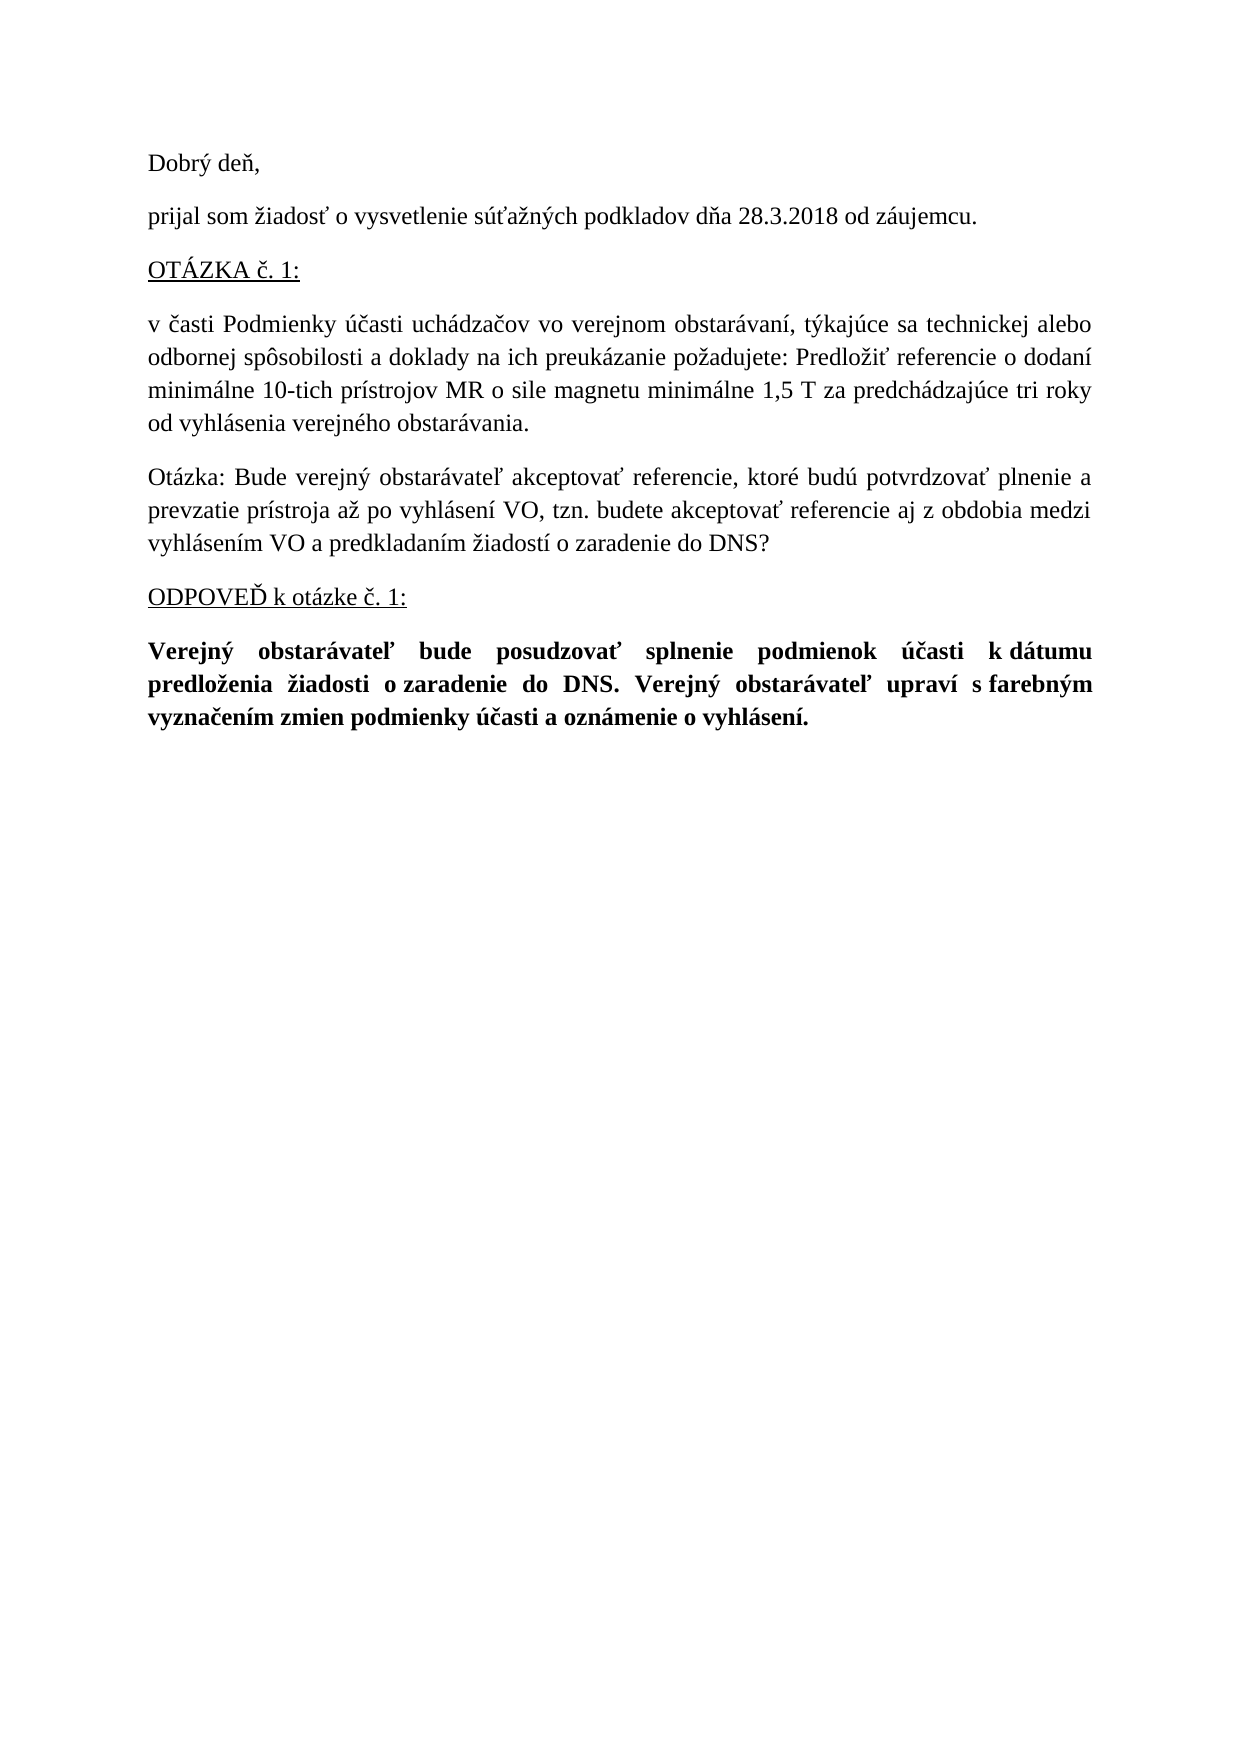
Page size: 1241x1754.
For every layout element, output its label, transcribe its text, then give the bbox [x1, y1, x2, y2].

text v časti Podmienky účasti uchádzačov vo verejnom obstarávaní, týkajúce sa technickej alebo odbornej spôsobilosti a doklady na ich preukázanie požadujete: Predložiť referencie o dodaní minimálne 10-tich prístrojov MR o sile magnetu minimálne 1,5 T za predchádzajúce tri roky od vyhlásenia verejného obstarávania. [148, 309, 1093, 437]
text Verejný obstarávateľ bude posudzovať splnenie podmienok účasti k dátumu predloženia žiadosti o zaradenie do DNS. Verejný obstarávateľ upraví s farebným vyznačením zmien podmienky účasti a oznámenie o vyhlásení. [148, 636, 1093, 731]
text Dobrý deň, [148, 148, 1093, 176]
text ODPOVEĎ k otázke č. 1: [148, 582, 1093, 611]
text Otázka: Bude verejný obstarávateľ akceptovať referencie, ktoré budú potvrdzovať plnenie a prevzatie prístroja až po vyhlásení VO, tzn. budete akceptovať referencie aj z obdobia medzi vyhlásením VO a predkladaním žiadostí o zaradenie do DNS? [148, 462, 1093, 557]
text prijal som žiadosť o vysvetlenie súťažných podkladov dňa 28.3.2018 od záujemcu. [148, 201, 1093, 230]
text OTÁZKA č. 1: [148, 255, 1093, 284]
